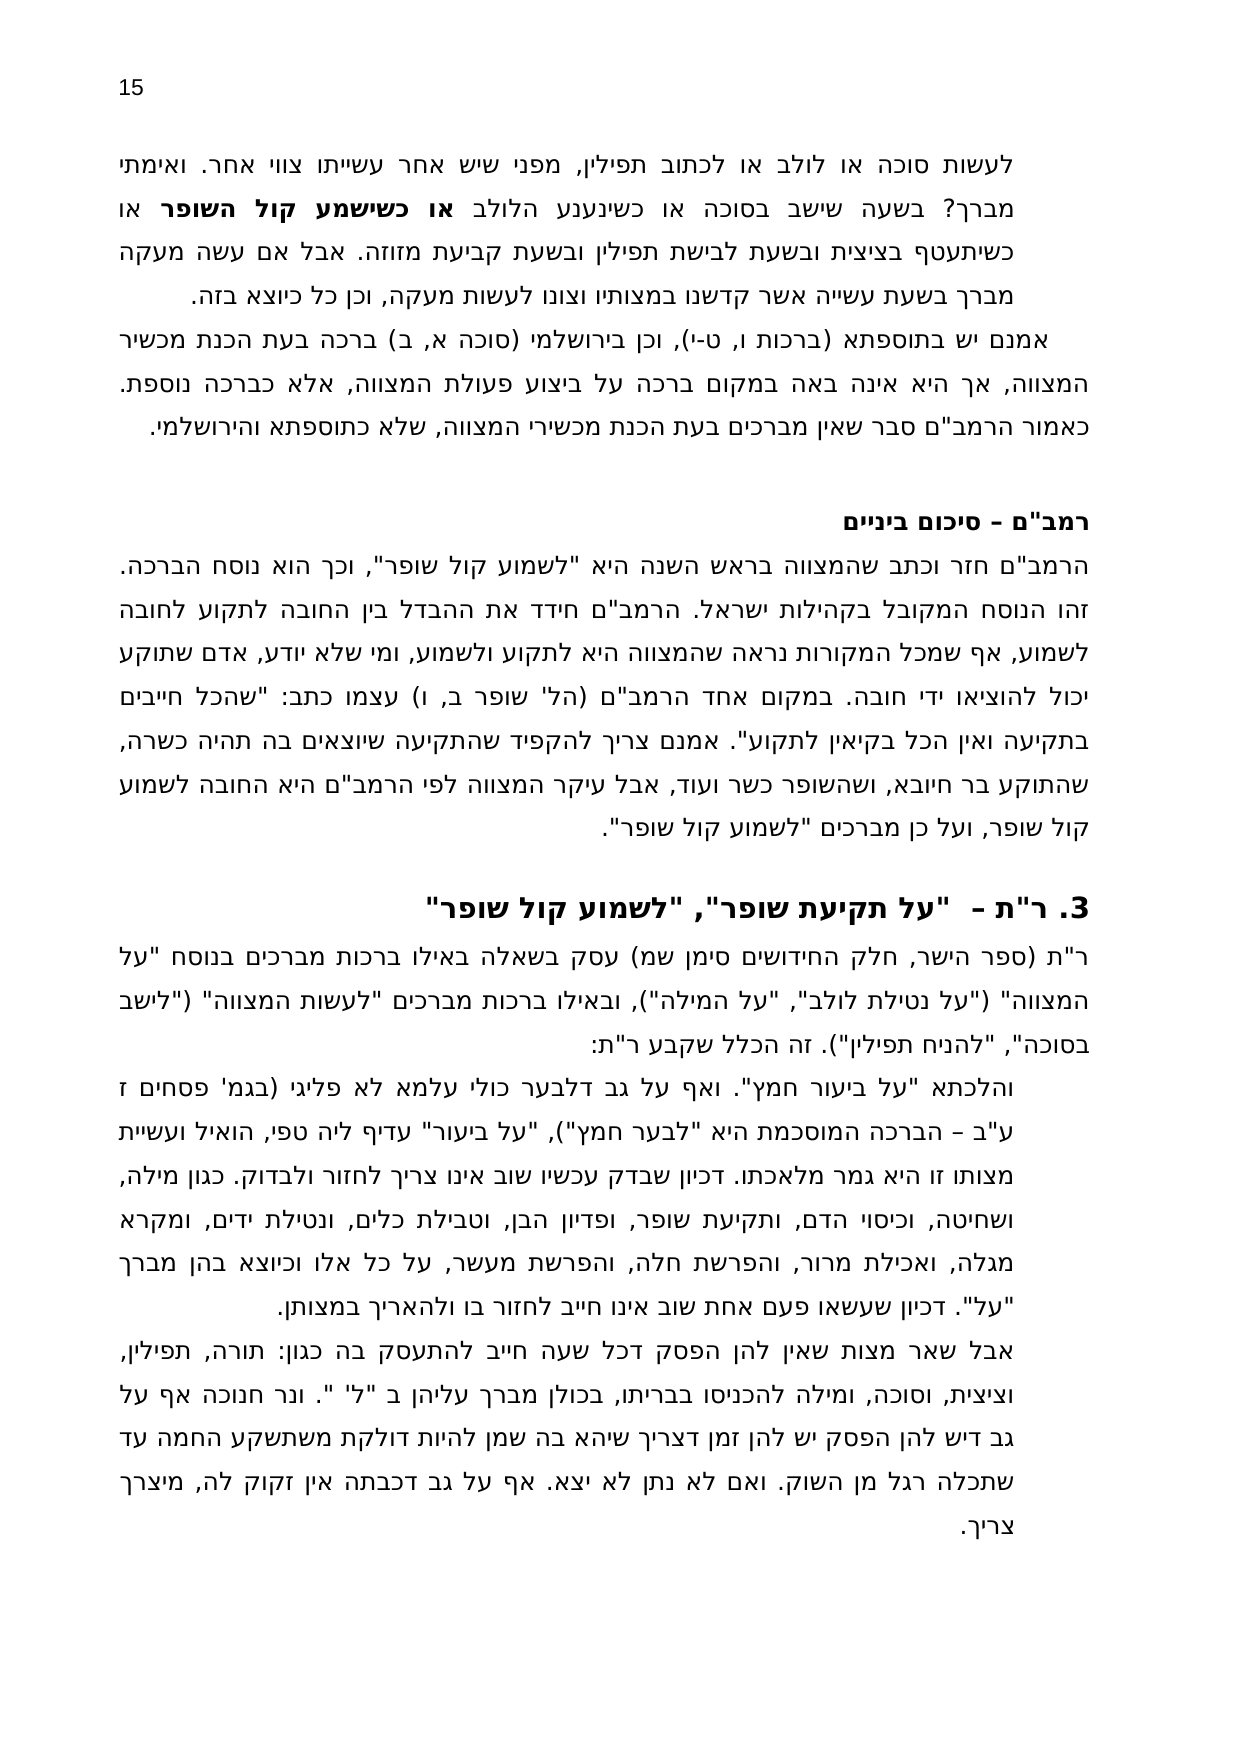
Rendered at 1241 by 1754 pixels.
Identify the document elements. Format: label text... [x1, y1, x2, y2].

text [118, 150, 1015, 310]
text אמנם יש בתוספתא (ברכות ו, ט-י), וכן בירושלמי (סוכה א, ב) ברכה בעת הכנת מכשיר המצווה, אך היא אינה באה במקום ברכה על ביצוע פעולת המצווה, אלא כברכה נוספת. כאמור הרמב"ם סבר שאין מברכים בעת הכנת מכשירי המצווה, שלא כתוספתא והירושלמי. [118, 325, 1090, 442]
text הרמב"ם חזר וכתב שהמצווה בראש השנה היא "לשמוע קול שופר", וכך הוא נוסח הברכה. זהו הנוסח המקובל בקהילות ישראל. הרמב"ם חידד את ההבדל בין החובה לתקוע לחובה לשמוע, אף שמכל המקורות נראה שהמצווה היא לתקוע ולשמוע, ומי שלא יודע, אדם שתוקע יכול להוציאו ידי חובה. במקום אחד הרמב"ם (הל' שופר ב, ו) עצמו כתב: "שהכל חייבים בתקיעה ואין הכל בקיאין לתקוע". אמנם צריך להקפיד שהתקיעה שיוצאים בה תהיה כשרה, שהתוקע בר חיובא, ושהשופר כשר ועוד, אבל עיקר המצווה לפי הרמב"ם היא החובה לשמוע קול שופר, ועל כן מברכים "לשמוע קול שופר". [118, 551, 1090, 843]
text אבל שאר מצות שאין להן הפסק דכל שעה חייב להתעסק בה כגון: תורה, תפילין, וציצית, וסוכה, ומילה להכניסו בבריתו, בכולן מברך עליהן ב "ל' ". ונר חנוכה אף על גב דיש להן הפסק יש להן זמן דצריך שיהא בה שמן להיות דולקת משתשקע החמה עד שתכלה רגל מן השוק. ואם לא נתן לא יצא. אף על גב דכבתה אין זקוק לה, מיצרך צריך. [118, 1336, 1015, 1540]
text רמב"ם – סיכום ביניים [118, 507, 1090, 536]
text והלכתא "על ביעור חמץ". ואף על גב דלבער כולי עלמא לא פליגי (בגמ' פסחים ז ע"ב – הברכה המוסכמת היא "לבער חמץ"), "על ביעור" עדיף ליה טפי, הואיל ועשיית מצותו זו היא גמר מלאכתו. דכיון שבדק עכשיו שוב אינו צריך לחזור ולבדוק. כגון מילה, ושחיטה, וכיסוי הדם, ותקיעת שופר, ופדיון הבן, וטבילת כלים, ונטילת ידים, ומקרא מגלה, ואכילת מרור, והפרשת חלה, והפרשת מעשר, על כל אלו וכיוצא בהן מברך "על". דכיון שעשאו פעם אחת שוב אינו חייב לחזור בו ולהאריך במצותן. [118, 1073, 1015, 1321]
text 3. ר"ת – "על תקיעת שופר", "לשמוע קול שופר" [118, 891, 1090, 925]
text ר"ת (ספר הישר, חלק החידושים סימן שמ) עסק בשאלה באילו ברכות מברכים בנוסח "על המצווה" ("על נטילת לולב", "על המילה"), ובאילו ברכות מברכים "לעשות המצווה" ("לישב בסוכה", "להניח תפילין"). זה הכלל שקבע ר"ת: [118, 942, 1090, 1059]
